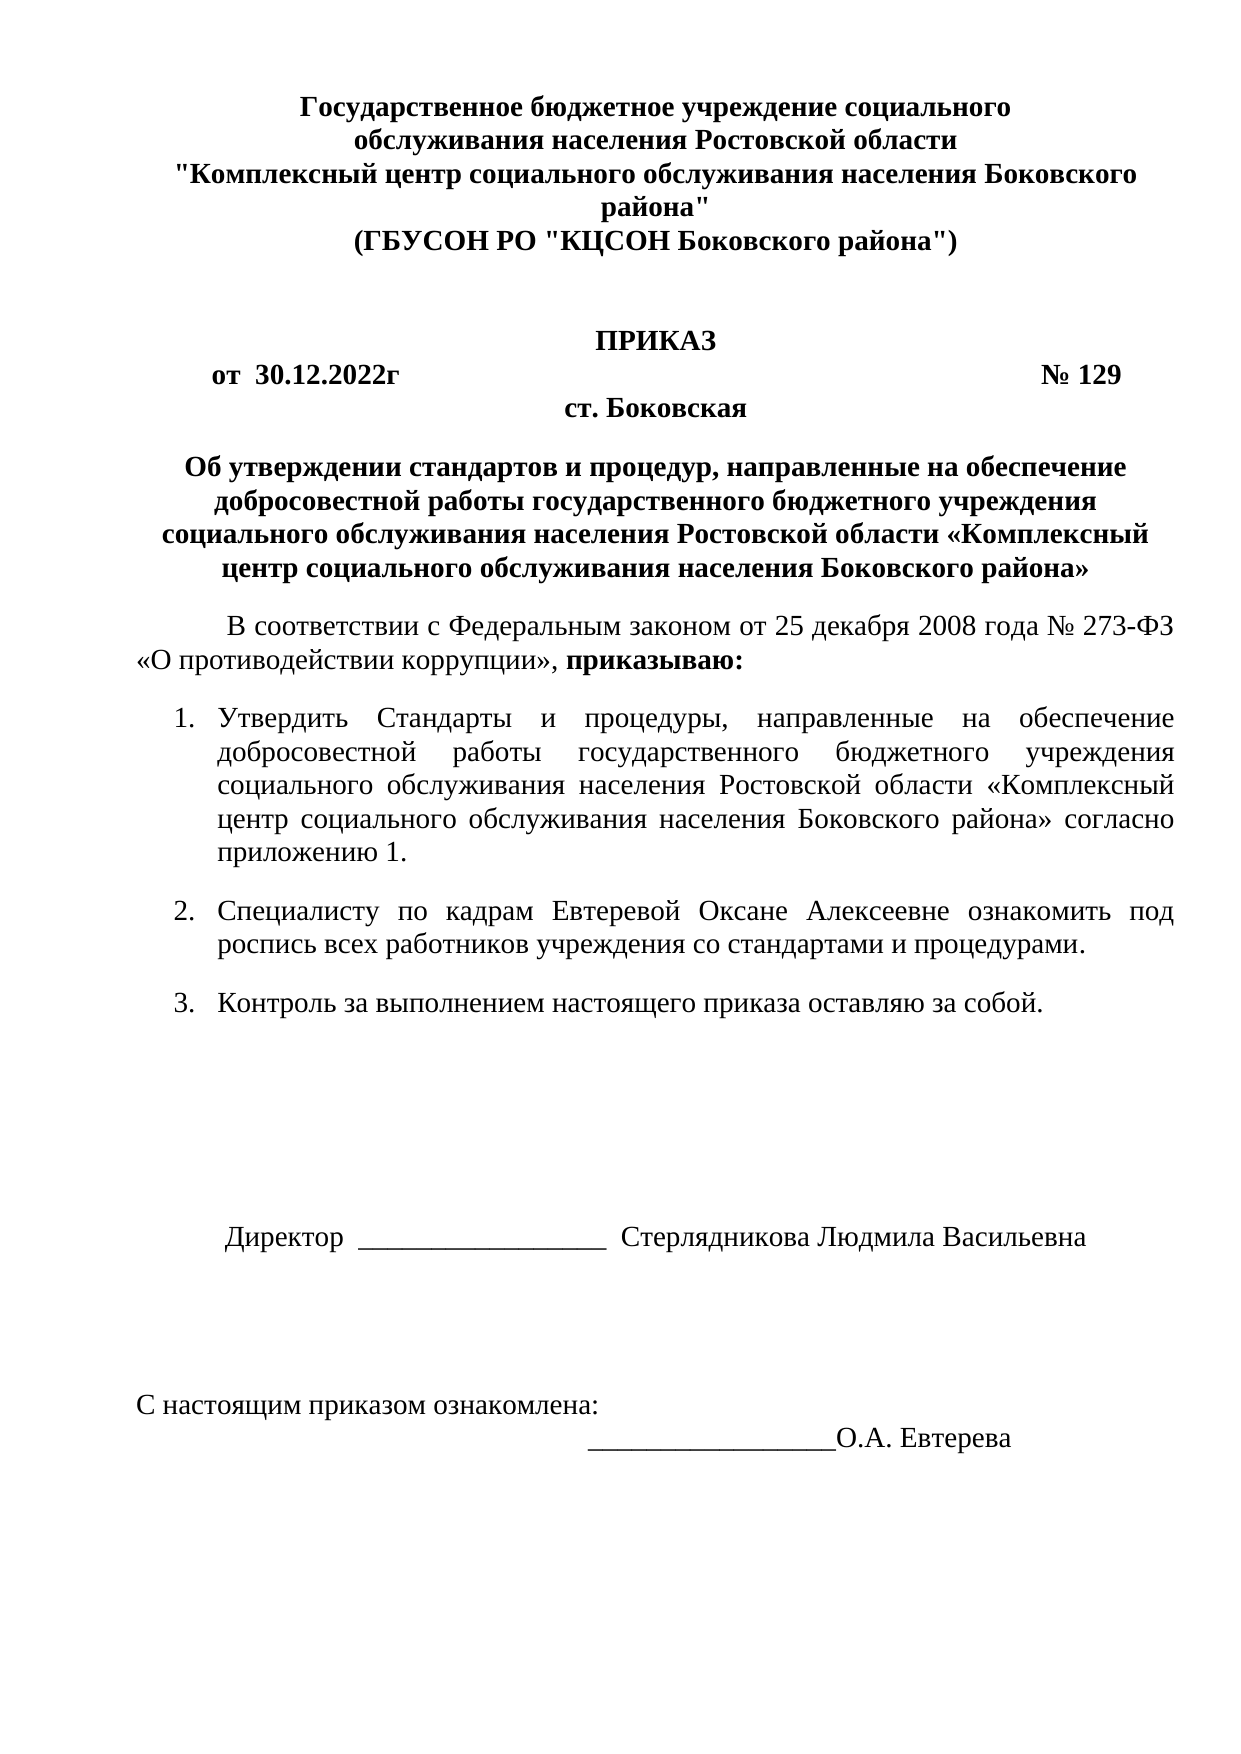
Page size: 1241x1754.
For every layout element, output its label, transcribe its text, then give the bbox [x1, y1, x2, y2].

text (ГБУСОН РО "КЦСОН Боковского района") [136, 223, 1175, 256]
text "Комплексный центр социального обслуживания населения Боковского района" [136, 156, 1175, 223]
text Директор _________________ Стерлядникова Людмила Васильевна [136, 1219, 1175, 1253]
text _________________О.А. Евтерева [136, 1421, 1175, 1454]
text В соответствии с Федеральным законом от 25 декабря 2008 года № 273-ФЗ «О противодействии коррупции», приказываю: [136, 608, 1175, 675]
text Об утверждении стандартов и процедур, направленные на обеспечение добросовестной работы государственного бюджетного учреждения социального обслуживания населения Ростовской области «Комплексный центр социального обслуживания населения Боковского района» [136, 449, 1175, 583]
text ПРИКАЗ [136, 323, 1175, 357]
text обслуживания населения Ростовской области [136, 122, 1175, 156]
text от 30.12.2022г № 129 [136, 357, 1175, 391]
list Утвердить Стандарты и процедуры, направленные на обеспечение добросовестной работы государственного бюджетного учреждения социального обслуживания населения Ростовской области «Комплексный центр социального обслуживания населения Боковского района» согласно приложению 1. [173, 700, 1175, 868]
list Специалисту по кадрам Евтеревой Оксане Алексеевне ознакомить под роспись всех работников учреждения со стандартами и процедурами. [173, 893, 1175, 960]
text Государственное бюджетное учреждение социального [136, 89, 1175, 122]
text ст. Боковская [136, 391, 1175, 424]
text С настоящим приказом ознакомлена: [136, 1387, 1175, 1421]
list Контроль за выполнением настоящего приказа оставляю за собой. [173, 985, 1175, 1019]
